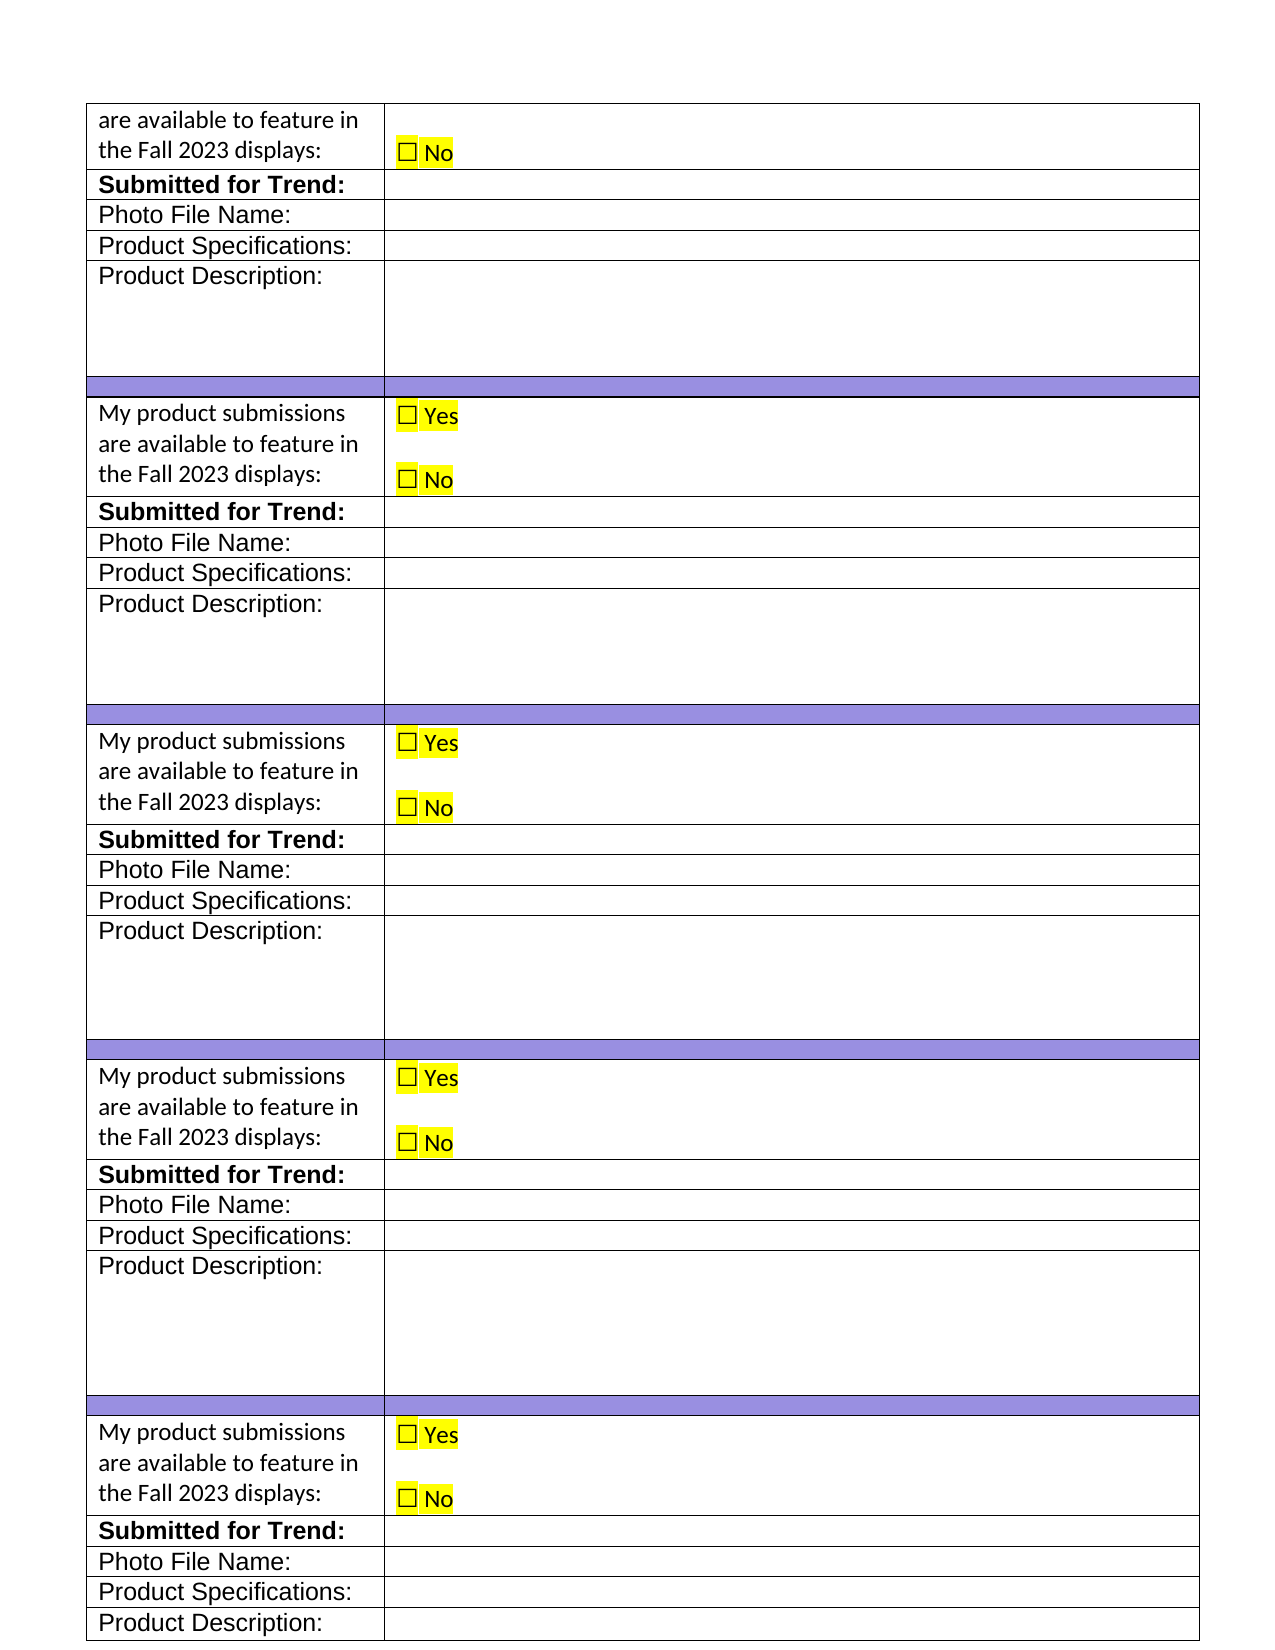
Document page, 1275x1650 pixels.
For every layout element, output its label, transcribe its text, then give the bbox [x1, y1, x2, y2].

table_cell Yes No [385, 725, 1199, 824]
table_cell My product submissions are available to feature in the Fall 2023 displays: [87, 1060, 384, 1159]
table_cell My product submissions are available to feature in the Fall 2023 displays: [87, 398, 384, 496]
table_cell [385, 377, 1199, 396]
table_cell Photo File Name: [87, 1190, 384, 1220]
table_cell Yes No [385, 104, 1199, 169]
table_cell Photo File Name: [87, 1547, 384, 1576]
table_cell [87, 1040, 384, 1059]
table_cell [385, 1396, 1199, 1415]
table_cell [385, 528, 1199, 557]
table_cell Product Description: [87, 261, 384, 376]
table_cell Product Description: [87, 916, 384, 1039]
table_cell [385, 705, 1199, 724]
table_cell Submitted for Trend: [87, 170, 384, 199]
table_cell Product Description: [87, 1251, 384, 1395]
table_cell Yes No [385, 1060, 1199, 1159]
table_cell Photo File Name: [87, 200, 384, 230]
table_cell [385, 558, 1199, 588]
table_cell Product Description: [87, 589, 384, 704]
table_cell Yes No [385, 1416, 1199, 1515]
table_cell Submitted for Trend: [87, 497, 384, 527]
table_cell Product Specifications: [87, 558, 384, 588]
table_cell [385, 200, 1199, 230]
table_cell Yes No [385, 398, 1199, 496]
table_cell Photo File Name: [87, 855, 384, 885]
table_cell [87, 377, 384, 396]
table_cell [385, 886, 1199, 915]
table_cell [385, 1516, 1199, 1546]
table_cell Product Specifications: [87, 886, 384, 915]
table_cell [385, 497, 1199, 527]
table_cell Product Specifications: [87, 231, 384, 260]
table_cell [385, 1577, 1199, 1607]
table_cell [87, 1416, 384, 1515]
table_cell [385, 1608, 1199, 1639]
table_cell [385, 1221, 1199, 1250]
table_cell Submitted for Trend: [87, 1516, 384, 1546]
table_cell [385, 170, 1199, 199]
table_cell [87, 705, 384, 724]
table_cell [385, 1547, 1199, 1576]
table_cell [87, 104, 384, 169]
table_cell Product Specifications: [87, 1577, 384, 1607]
table_cell [385, 1160, 1199, 1189]
table_cell [385, 1251, 1199, 1395]
table_cell [385, 855, 1199, 885]
table_cell [385, 1190, 1199, 1220]
table_cell [385, 589, 1199, 704]
table_cell Submitted for Trend: [87, 1160, 384, 1189]
table_cell Product Specifications: [87, 1221, 384, 1250]
table_cell My product submissions are available to feature in the Fall 2023 displays: [87, 725, 384, 824]
table_cell [385, 916, 1199, 1039]
table_cell [385, 261, 1199, 376]
table_cell [385, 231, 1199, 260]
table_cell Photo File Name: [87, 528, 384, 557]
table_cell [87, 1608, 384, 1639]
table_cell [385, 825, 1199, 854]
table_cell [385, 1040, 1199, 1059]
table_cell Submitted for Trend: [87, 825, 384, 854]
table_cell [87, 1396, 384, 1415]
